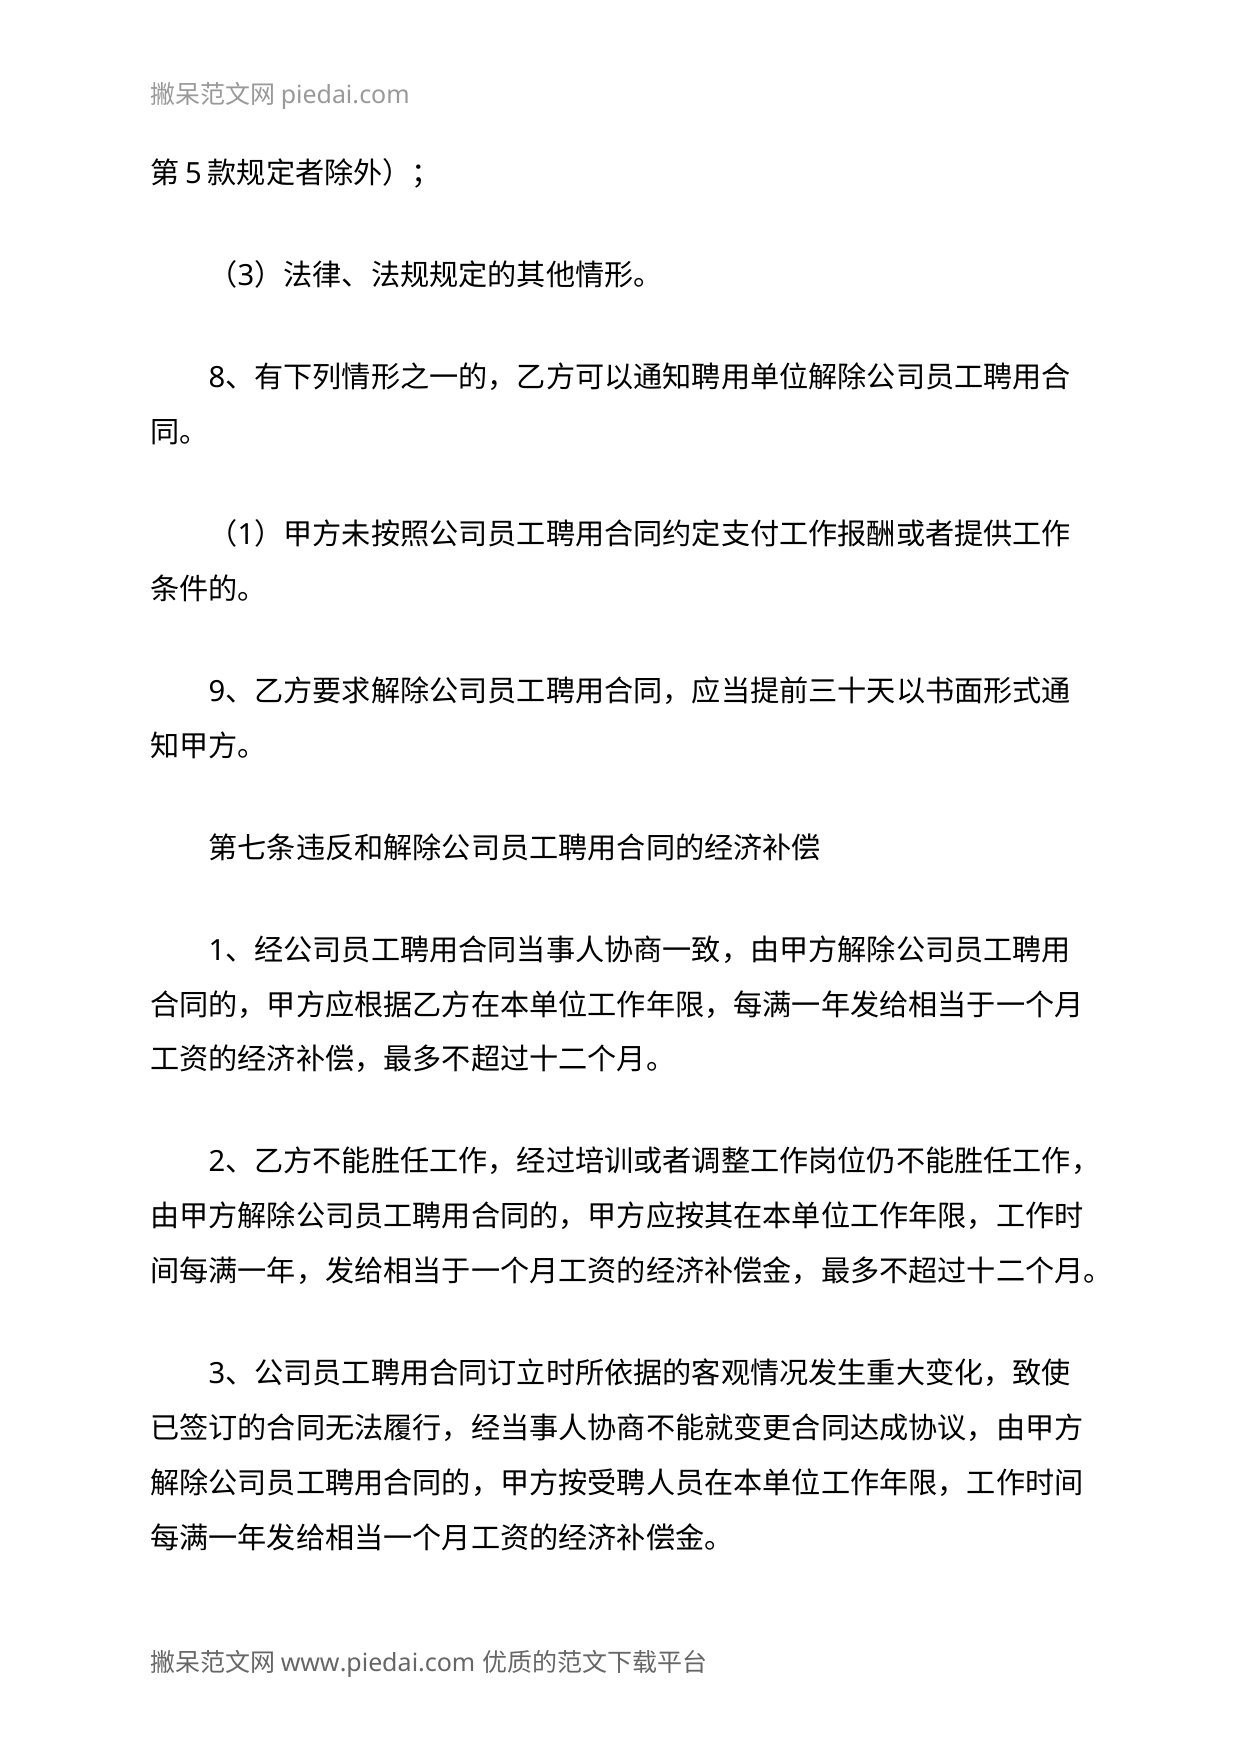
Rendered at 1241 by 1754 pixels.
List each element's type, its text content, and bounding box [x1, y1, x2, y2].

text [150, 150, 1090, 192]
text 第七条违反和解除公司员工聘用合同的经济补偿 [150, 824, 1090, 867]
text （1）甲方未按照公司员工聘用合同约定支付工作报酬或者提供工作条件的。 [150, 511, 1090, 608]
text 3、公司员工聘用合同订立时所依据的客观情况发生重大变化，致使已签订的合同无法履行，经当事人协商不能就变更合同达成协议，由甲方解除公司员工聘用合同的，甲方按受聘人员在本单位工作年限，工作时间每满一年发给相当一个月工资的经济补偿金。 [150, 1349, 1090, 1556]
text 8、有下列情形之一的，乙方可以通知聘用单位解除公司员工聘用合同。 [150, 354, 1090, 451]
text 1、经公司员工聘用合同当事人协商一致，由甲方解除公司员工聘用合同的，甲方应根据乙方在本单位工作年限，每满一年发给相当于一个月工资的经济补偿，最多不超过十二个月。 [150, 926, 1090, 1078]
text （3）法律、法规规定的其他情形。 [150, 252, 1090, 294]
text 2、乙方不能胜任工作，经过培训或者调整工作岗位仍不能胜任工作，由甲方解除公司员工聘用合同的，甲方应按其在本单位工作年限，工作时间每满一年，发给相当于一个月工资的经济补偿金，最多不超过十二个月。 [150, 1138, 1090, 1290]
text 9、乙方要求解除公司员工聘用合同，应当提前三十天以书面形式通知甲方。 [150, 667, 1090, 765]
